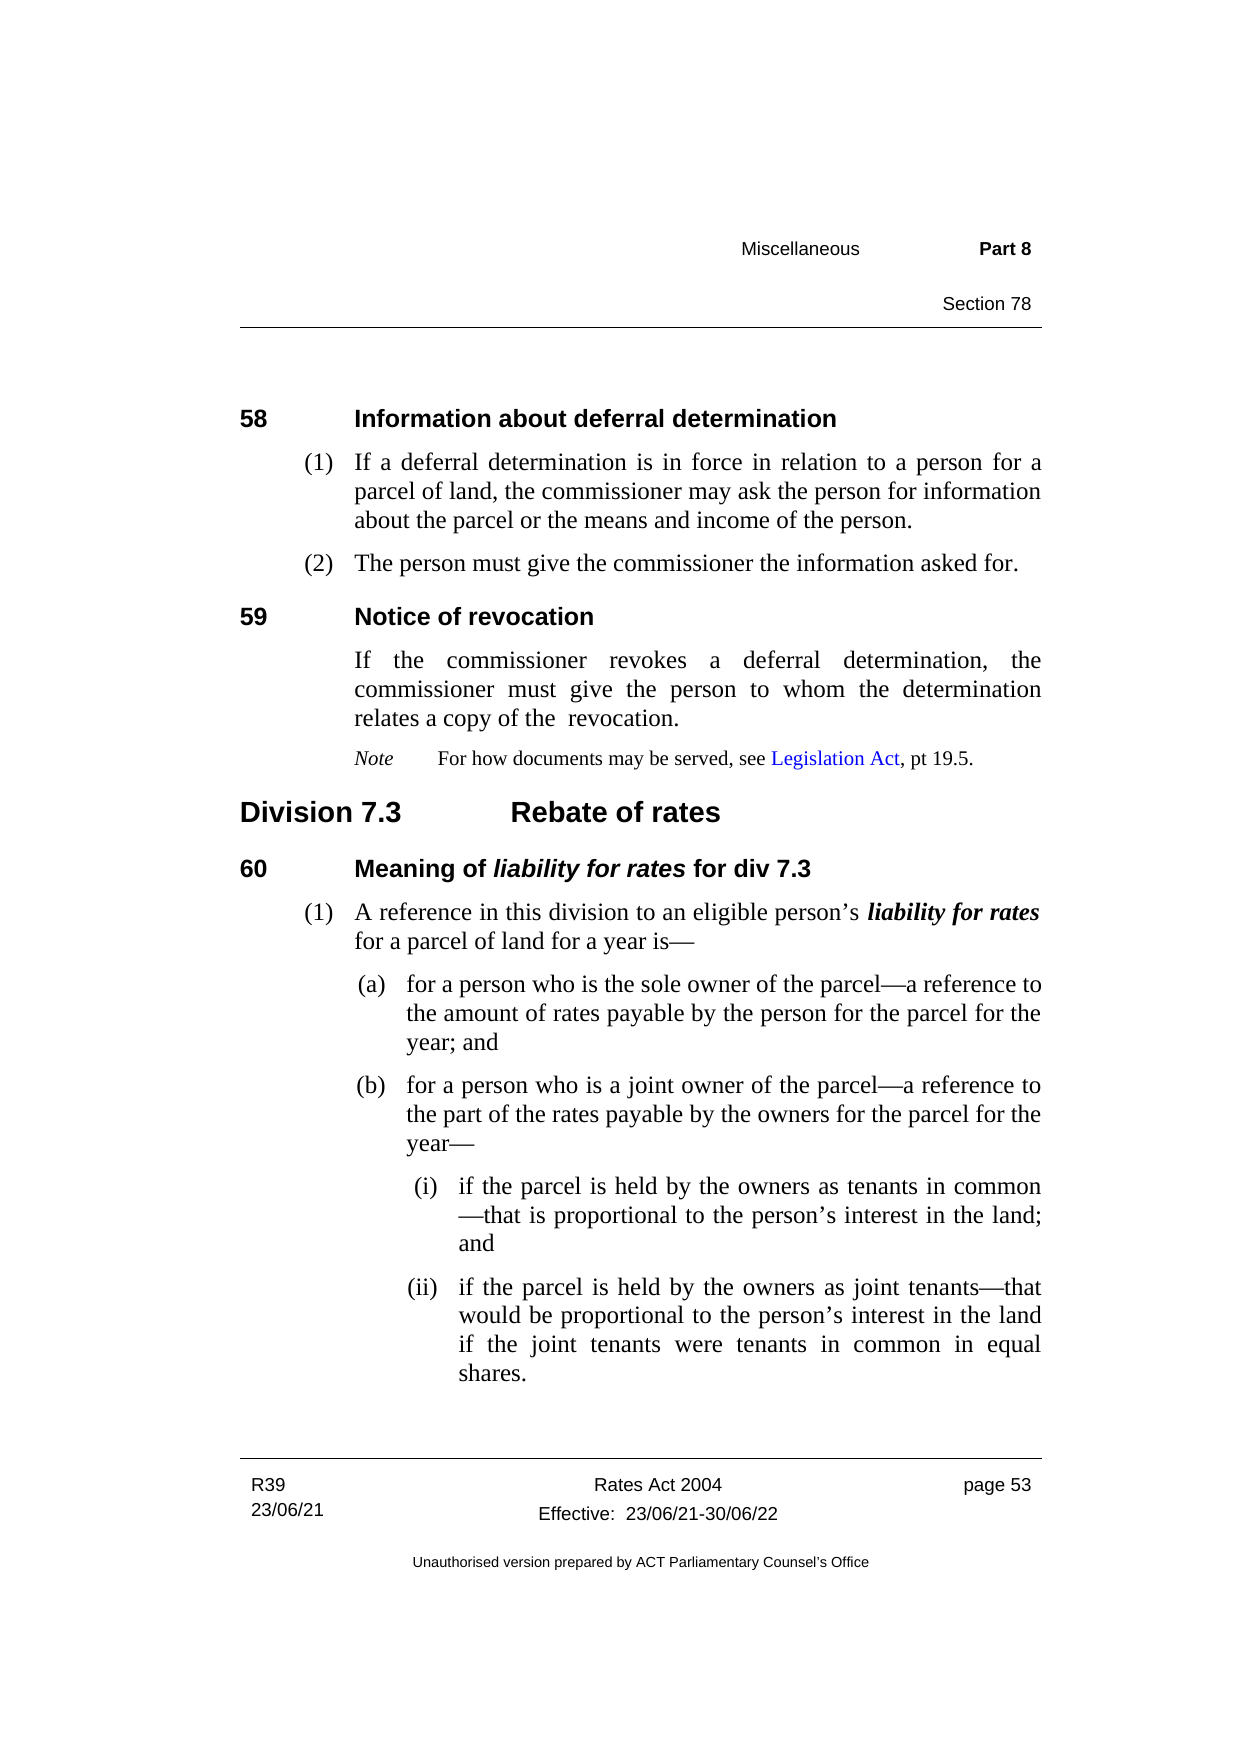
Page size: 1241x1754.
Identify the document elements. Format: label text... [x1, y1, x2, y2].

text 60 Meaning of liability for rates for div 7.3 [239, 854, 1042, 883]
text 58 Information about deferral determination [239, 404, 1042, 433]
text If the commissioner revokes a deferral determination, the commissioner must give the person to whom the determination relates a copy of the revocation. [354, 645, 1042, 732]
text (2) The person must give the commissioner the information asked for. [239, 548, 1042, 577]
text Note For how documents may be served, see Legislation Act, pt 19.5. [354, 746, 1042, 770]
text (b) for a person who is a joint owner of the parcel—a reference to the part of the rates payable by the owners for the parcel for the year— [239, 1070, 1042, 1156]
text (1) If a deferral determination is in force in relation to a person for a parcel of land, the commissioner may ask the person for information about the parcel or the means and income of the person. [239, 447, 1042, 534]
text (a) for a person who is the sole owner of the parcel—a reference to the amount of rates payable by the person for the parcel for the year; and [239, 969, 1042, 1056]
text 59 Notice of revocation [239, 602, 1042, 631]
text (ii) if the parcel is held by the owners as joint tenants—that would be proportional to the person’s interest in the land if the joint tenants were tenants in common in equal shares. [239, 1272, 1042, 1387]
text (1) A reference in this division to an eligible person’s liability for rates for a parcel of land for a year is— [239, 897, 1042, 955]
text Division 7.3 Rebate of rates [239, 795, 1042, 829]
text (i) if the parcel is held by the owners as tenants in common—that is proportional to the person’s interest in the land; and [239, 1171, 1042, 1257]
